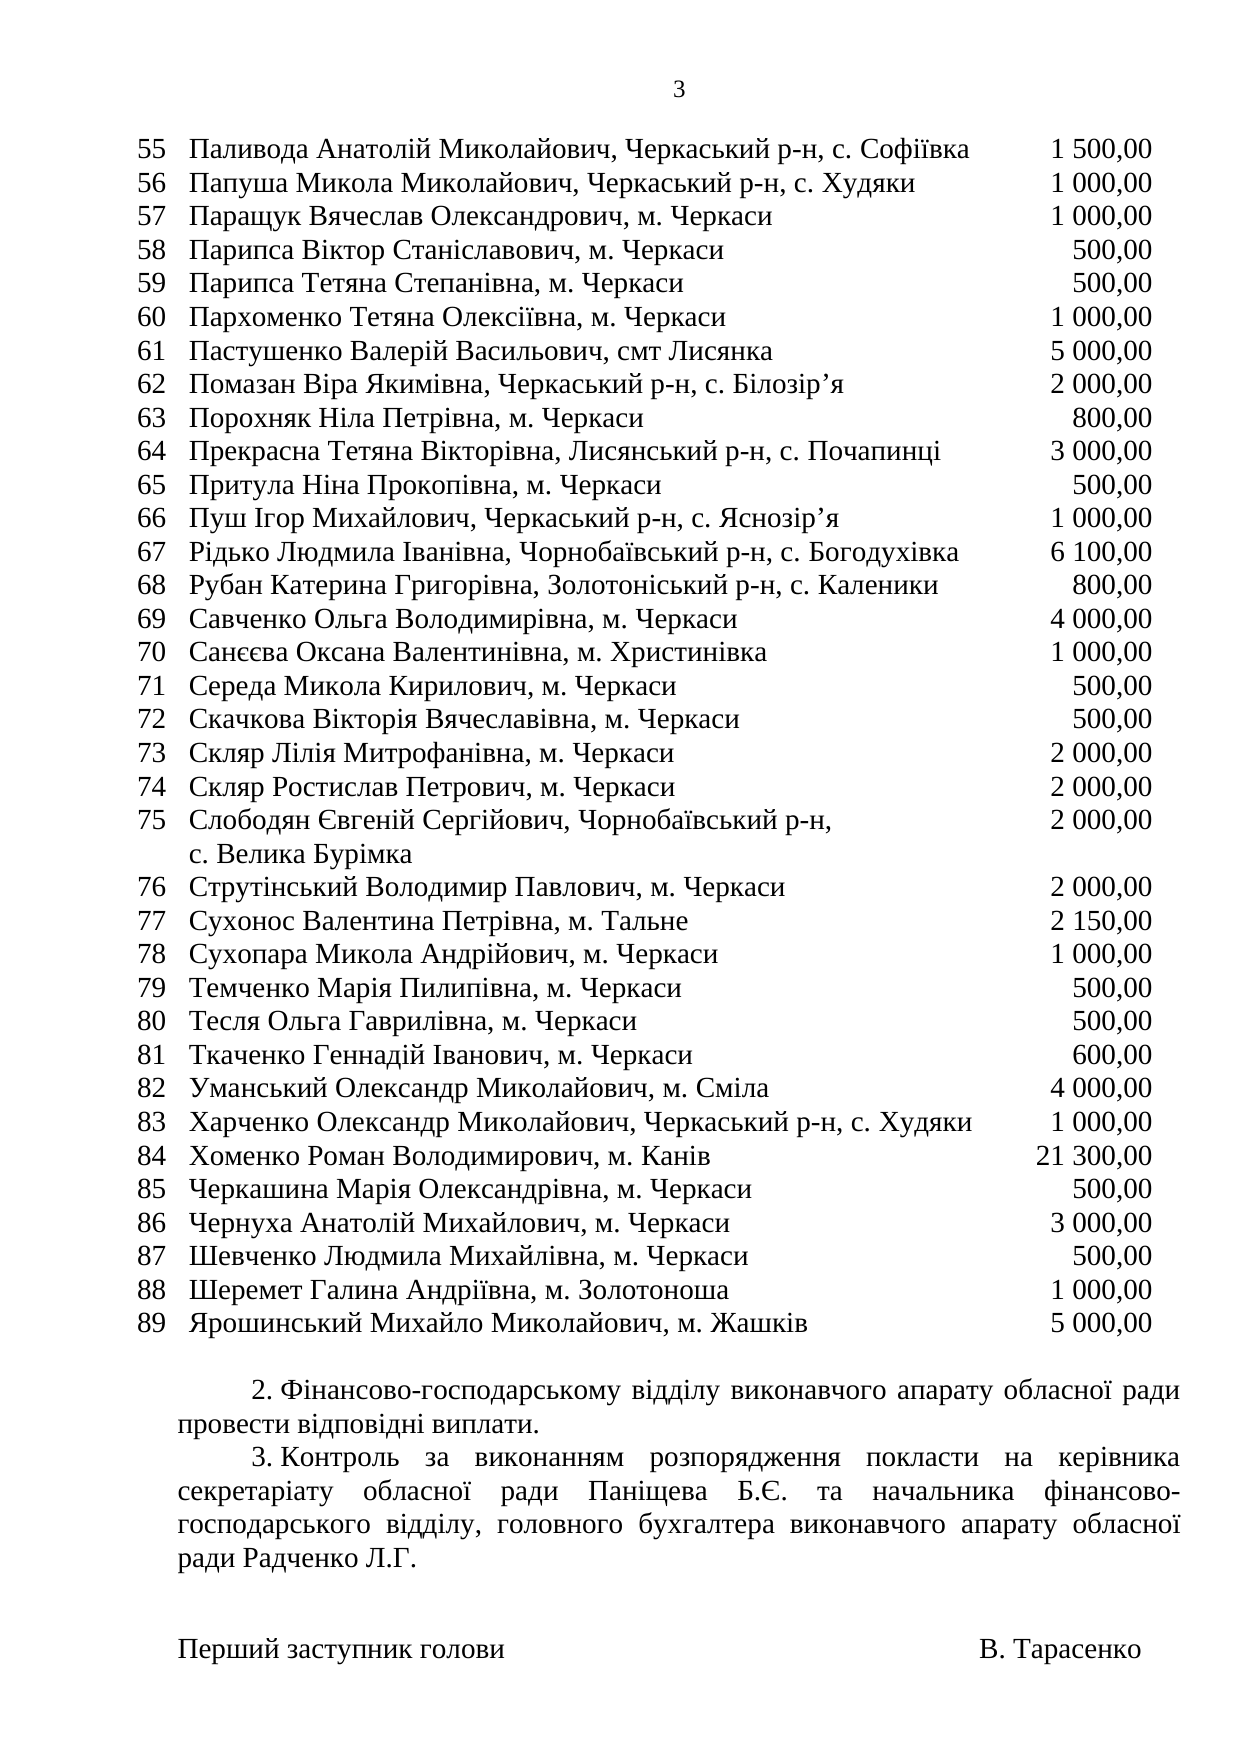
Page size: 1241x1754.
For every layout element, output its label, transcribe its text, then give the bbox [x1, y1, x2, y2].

table_cell 1 000,00 [1019, 1272, 1163, 1305]
table_cell 71 [103, 668, 177, 702]
table_cell 77 [103, 903, 177, 936]
table_cell Струтінський Володимир Павлович, м. Черкаси [177, 869, 1019, 903]
text 2. Фінансово-господарському відділу виконавчого апарату обласної ради провести відповідні виплати. [177, 1372, 1181, 1439]
table_cell Рубан Катерина Григорівна, Золотоніський р-н, с. Каленики [177, 568, 1019, 601]
table_cell 500,00 [1019, 970, 1163, 1003]
table_cell Скляр Лілія Митрофанівна, м. Черкаси [177, 735, 1019, 769]
table_cell 21 300,00 [1019, 1138, 1163, 1171]
table_cell 5 000,00 [1019, 1305, 1163, 1339]
table_cell 80 [103, 1004, 177, 1037]
table_cell 1 000,00 [1019, 1104, 1163, 1138]
table_cell Слободян Євгеній Сергійович, Чорнобаївський р-н, с. Велика Бурімка [177, 802, 1019, 869]
table_cell 2 000,00 [1019, 769, 1163, 802]
table_cell 60 [103, 299, 177, 333]
table_cell 3 000,00 [1019, 433, 1163, 467]
table_cell Уманський Олександр Миколайович, м. Сміла [177, 1071, 1019, 1104]
table_cell 70 [103, 635, 177, 668]
table_cell Парипса Тетяна Степанівна, м. Черкаси [177, 266, 1019, 299]
table_cell Темченко Марія Пилипівна, м. Черкаси [177, 970, 1019, 1003]
table_cell 1 000,00 [1019, 165, 1163, 198]
table_cell Пуш Ігор Михайлович, Черкаський р-н, с. Яснозір’я [177, 500, 1019, 534]
table_cell 84 [103, 1138, 177, 1171]
table_cell 78 [103, 936, 177, 970]
table_cell Паращук Вячеслав Олександрович, м. Черкаси [177, 199, 1019, 232]
table_cell 73 [103, 735, 177, 769]
table_cell Помазан Віра Якимівна, Черкаський р-н, с. Білозір’я [177, 366, 1019, 400]
table_cell 2 000,00 [1019, 735, 1163, 769]
table_cell 86 [103, 1205, 177, 1238]
table_cell 500,00 [1019, 668, 1163, 702]
table_cell Парипса Віктор Станіславович, м. Черкаси [177, 232, 1019, 266]
table_cell 55 [103, 131, 177, 165]
table_cell 4 000,00 [1019, 601, 1163, 634]
table_cell 65 [103, 467, 177, 500]
table_cell 68 [103, 568, 177, 601]
table_cell 59 [103, 266, 177, 299]
table_cell 69 [103, 601, 177, 634]
table_cell Сухонос Валентина Петрівна, м. Тальне [177, 903, 1019, 936]
table_cell Савченко Ольга Володимирівна, м. Черкаси [177, 601, 1019, 634]
table_cell 1 000,00 [1019, 199, 1163, 232]
table_cell 1 000,00 [1019, 500, 1163, 534]
table_cell 2 000,00 [1019, 869, 1163, 903]
table_cell 500,00 [1019, 1238, 1163, 1272]
text 3. Контроль за виконанням розпорядження покласти на керівника секретаріату обласної ради Паніщева Б.Є. та начальника фінансово-господарського відділу, головного бухгалтера виконавчого апарату обласної ради Радченко Л.Г. [177, 1439, 1181, 1574]
table_cell Сухопара Микола Андрійович, м. Черкаси [177, 936, 1019, 970]
table_cell Шевченко Людмила Михайлівна, м. Черкаси [177, 1238, 1019, 1272]
table_cell Хоменко Роман Володимирович, м. Канів [177, 1138, 1019, 1171]
table_cell Тесля Ольга Гаврилівна, м. Черкаси [177, 1004, 1019, 1037]
table_cell Рідько Людмила Іванівна, Чорнобаївський р-н, с. Богодухівка [177, 534, 1019, 567]
table_cell 57 [103, 199, 177, 232]
text Перший заступник голови В. Тарасенко [177, 1631, 1181, 1665]
table_cell 1 500,00 [1019, 131, 1163, 165]
table_cell 85 [103, 1171, 177, 1205]
table_cell 800,00 [1019, 568, 1163, 601]
table_cell Скачкова Вікторія Вячеславівна, м. Черкаси [177, 702, 1019, 735]
table_cell 63 [103, 400, 177, 433]
table_cell 3 000,00 [1019, 1205, 1163, 1238]
table_cell Прекрасна Тетяна Вікторівна, Лисянський р-н, с. Почапинці [177, 433, 1019, 467]
table_cell 61 [103, 333, 177, 366]
table_cell 1 000,00 [1019, 635, 1163, 668]
table_cell 76 [103, 869, 177, 903]
table_cell Порохняк Ніла Петрівна, м. Черкаси [177, 400, 1019, 433]
table_cell 74 [103, 769, 177, 802]
table_cell Середа Микола Кирилович, м. Черкаси [177, 668, 1019, 702]
table_cell 81 [103, 1037, 177, 1071]
table_cell Ткаченко Геннадій Іванович, м. Черкаси [177, 1037, 1019, 1071]
table_cell 500,00 [1019, 702, 1163, 735]
table_cell Санєєва Оксана Валентинівна, м. Христинівка [177, 635, 1019, 668]
table_cell 88 [103, 1272, 177, 1305]
table_cell Скляр Ростислав Петрович, м. Черкаси [177, 769, 1019, 802]
table_cell 72 [103, 702, 177, 735]
table_cell 75 [103, 802, 177, 869]
table_cell 58 [103, 232, 177, 266]
table_cell 5 000,00 [1019, 333, 1163, 366]
table_cell 79 [103, 970, 177, 1003]
table_cell 500,00 [1019, 232, 1163, 266]
table_cell 500,00 [1019, 1171, 1163, 1205]
table_cell 64 [103, 433, 177, 467]
table_cell Притула Ніна Прокопівна, м. Черкаси [177, 467, 1019, 500]
table_cell 82 [103, 1071, 177, 1104]
table_cell 2 150,00 [1019, 903, 1163, 936]
table_cell Пархоменко Тетяна Олексіївна, м. Черкаси [177, 299, 1019, 333]
table_cell 800,00 [1019, 400, 1163, 433]
table_cell Шеремет Галина Андріївна, м. Золотоноша [177, 1272, 1019, 1305]
table_cell 83 [103, 1104, 177, 1138]
table_cell Харченко Олександр Миколайович, Черкаський р-н, с. Худяки [177, 1104, 1019, 1138]
table_cell 56 [103, 165, 177, 198]
table_cell 1 000,00 [1019, 936, 1163, 970]
table_cell Папуша Микола Миколайович, Черкаський р-н, с. Худяки [177, 165, 1019, 198]
table_cell Ярошинський Михайло Миколайович, м. Жашків [177, 1305, 1019, 1339]
table_cell 500,00 [1019, 266, 1163, 299]
table_cell 600,00 [1019, 1037, 1163, 1071]
table_cell 1 000,00 [1019, 299, 1163, 333]
table_cell 2 000,00 [1019, 366, 1163, 400]
table_cell 66 [103, 500, 177, 534]
table_cell 87 [103, 1238, 177, 1272]
table_cell 62 [103, 366, 177, 400]
table_cell 6 100,00 [1019, 534, 1163, 567]
table_cell Чернуха Анатолій Михайлович, м. Черкаси [177, 1205, 1019, 1238]
table_cell Черкашина Марія Олександрівна, м. Черкаси [177, 1171, 1019, 1205]
table_cell 89 [103, 1305, 177, 1339]
table_cell 67 [103, 534, 177, 567]
table_cell Пастушенко Валерій Васильович, смт Лисянка [177, 333, 1019, 366]
table_cell 500,00 [1019, 1004, 1163, 1037]
table_cell 500,00 [1019, 467, 1163, 500]
table_cell 2 000,00 [1019, 802, 1163, 869]
table_cell 4 000,00 [1019, 1071, 1163, 1104]
table_cell Паливода Анатолій Миколайович, Черкаський р-н, с. Софіївка [177, 131, 1019, 165]
